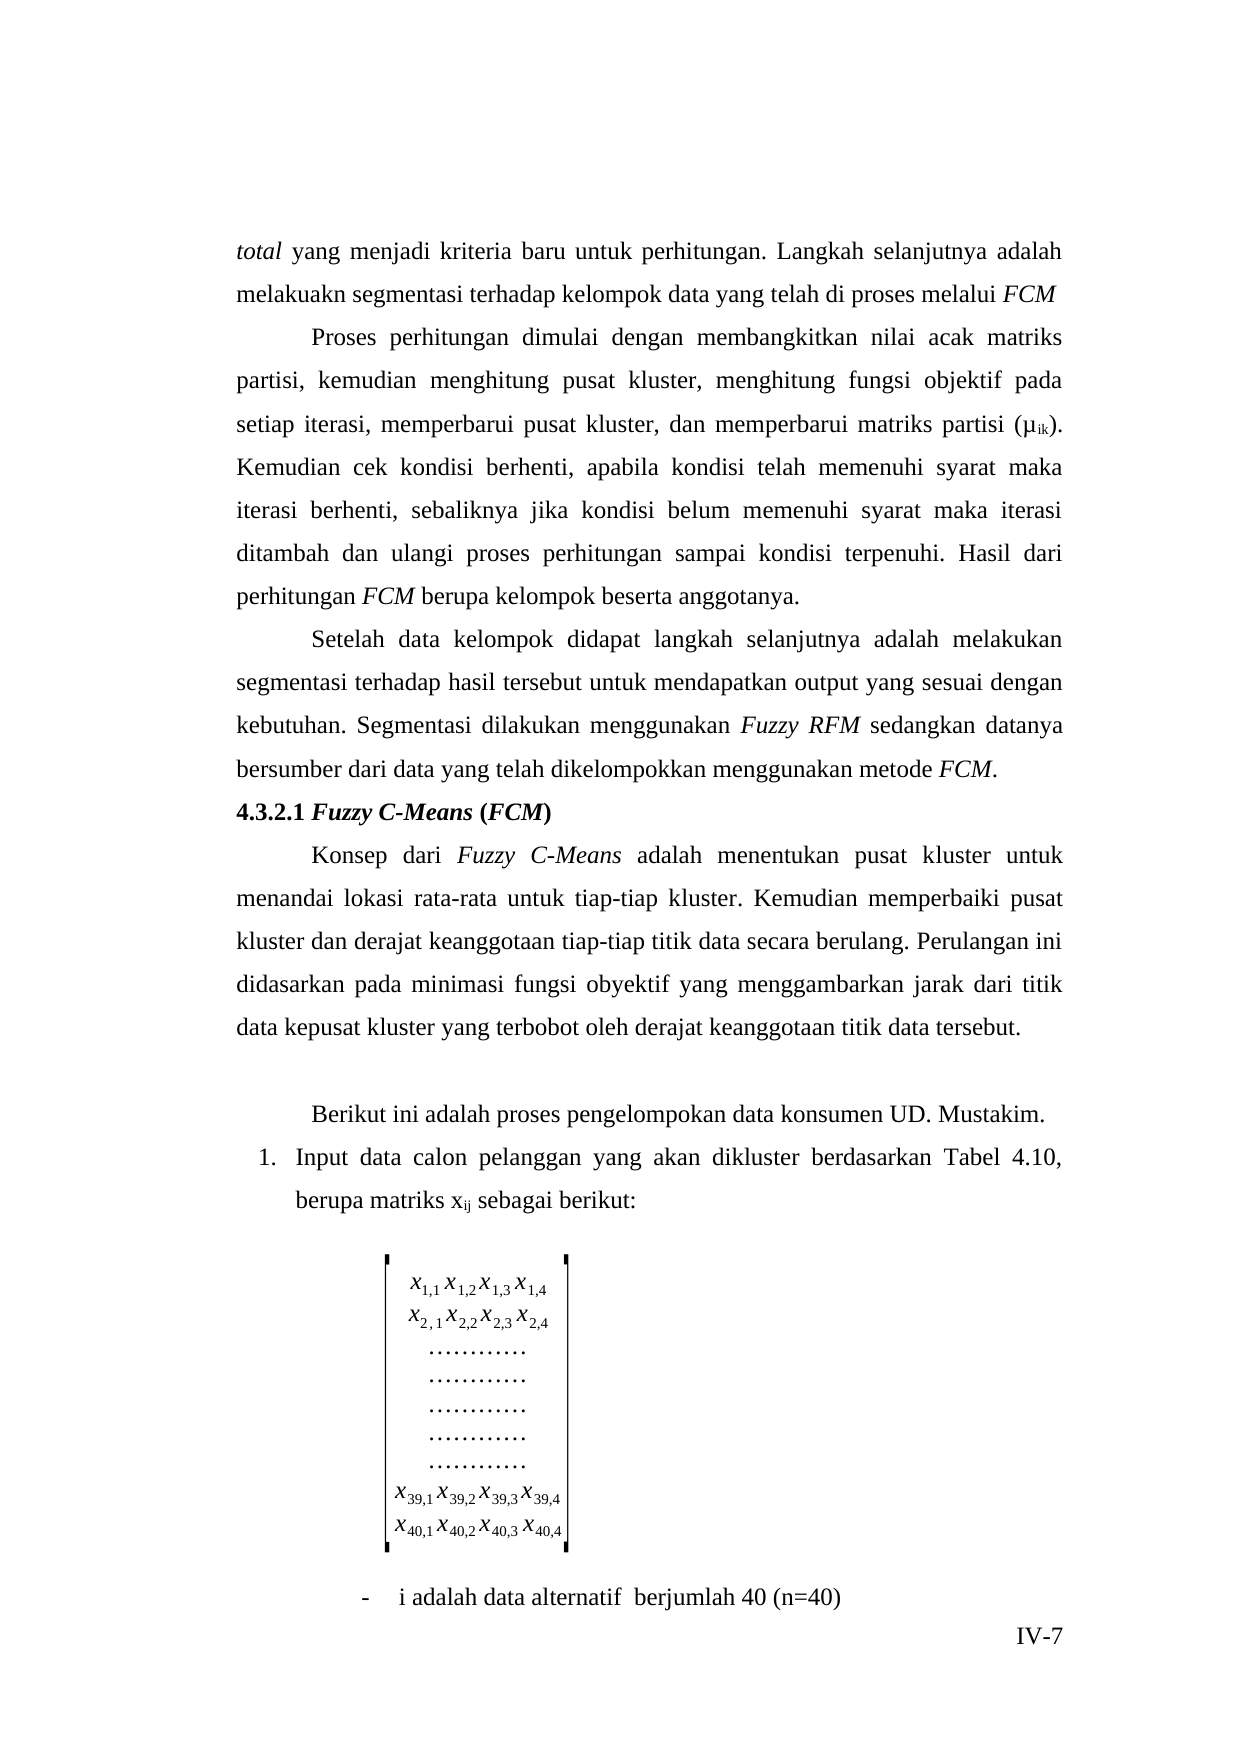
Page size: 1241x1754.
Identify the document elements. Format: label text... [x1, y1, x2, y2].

list Input data calon pelanggan yang akan dikluster berdasarkan Tabel 4.10, berupa matriks xij sebagai berikut: [258, 1142, 1063, 1214]
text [236, 236, 1063, 308]
subtitle Fuzzy C-Means (FCM) [236, 797, 1063, 826]
text Berikut ini adalah proses pengelompokan data konsumen UD. Mustakim. [236, 1099, 1063, 1127]
text Setelah data kelompok didapat langkah selanjutnya adalah melakukan segmentasi terhadap hasil tersebut untuk mendapatkan output yang sesuai dengan kebutuhan. Segmentasi dilakukan menggunakan Fuzzy RFM sedangkan datanya bersumber dari data yang telah dikelompokkan menggunakan metode FCM. [236, 624, 1063, 782]
text Konsep dari Fuzzy C-Means adalah menentukan pusat kluster untuk menandai lokasi rata-rata untuk tiap-tiap kluster. Kemudian memperbaiki pusat kluster dan derajat keanggotaan tiap-tiap titik data secara berulang. Perulangan ini didasarkan pada minimasi fungsi obyektif yang menggambarkan jarak dari titik data kepusat kluster yang terbobot oleh derajat keanggotaan titik data tersebut. [236, 840, 1063, 1041]
list i adalah data alternatif berjumlah 40 (n=40) [361, 1582, 1063, 1611]
text Proses perhitungan dimulai dengan membangkitkan nilai acak matriks partisi, kemudian menghitung pusat kluster, menghitung fungsi objektif pada setiap iterasi, memperbarui pusat kluster, dan memperbarui matriks partisi (µik). Kemudian cek kondisi berhenti, apabila kondisi telah memenuhi syarat maka iterasi berhenti, sebaliknya jika kondisi belum memenuhi syarat maka iterasi ditambah dan ulangi proses perhitungan sampai kondisi terpenuhi. Hasil dari perhitungan FCM berupa kelompok beserta anggotanya. [236, 322, 1063, 610]
